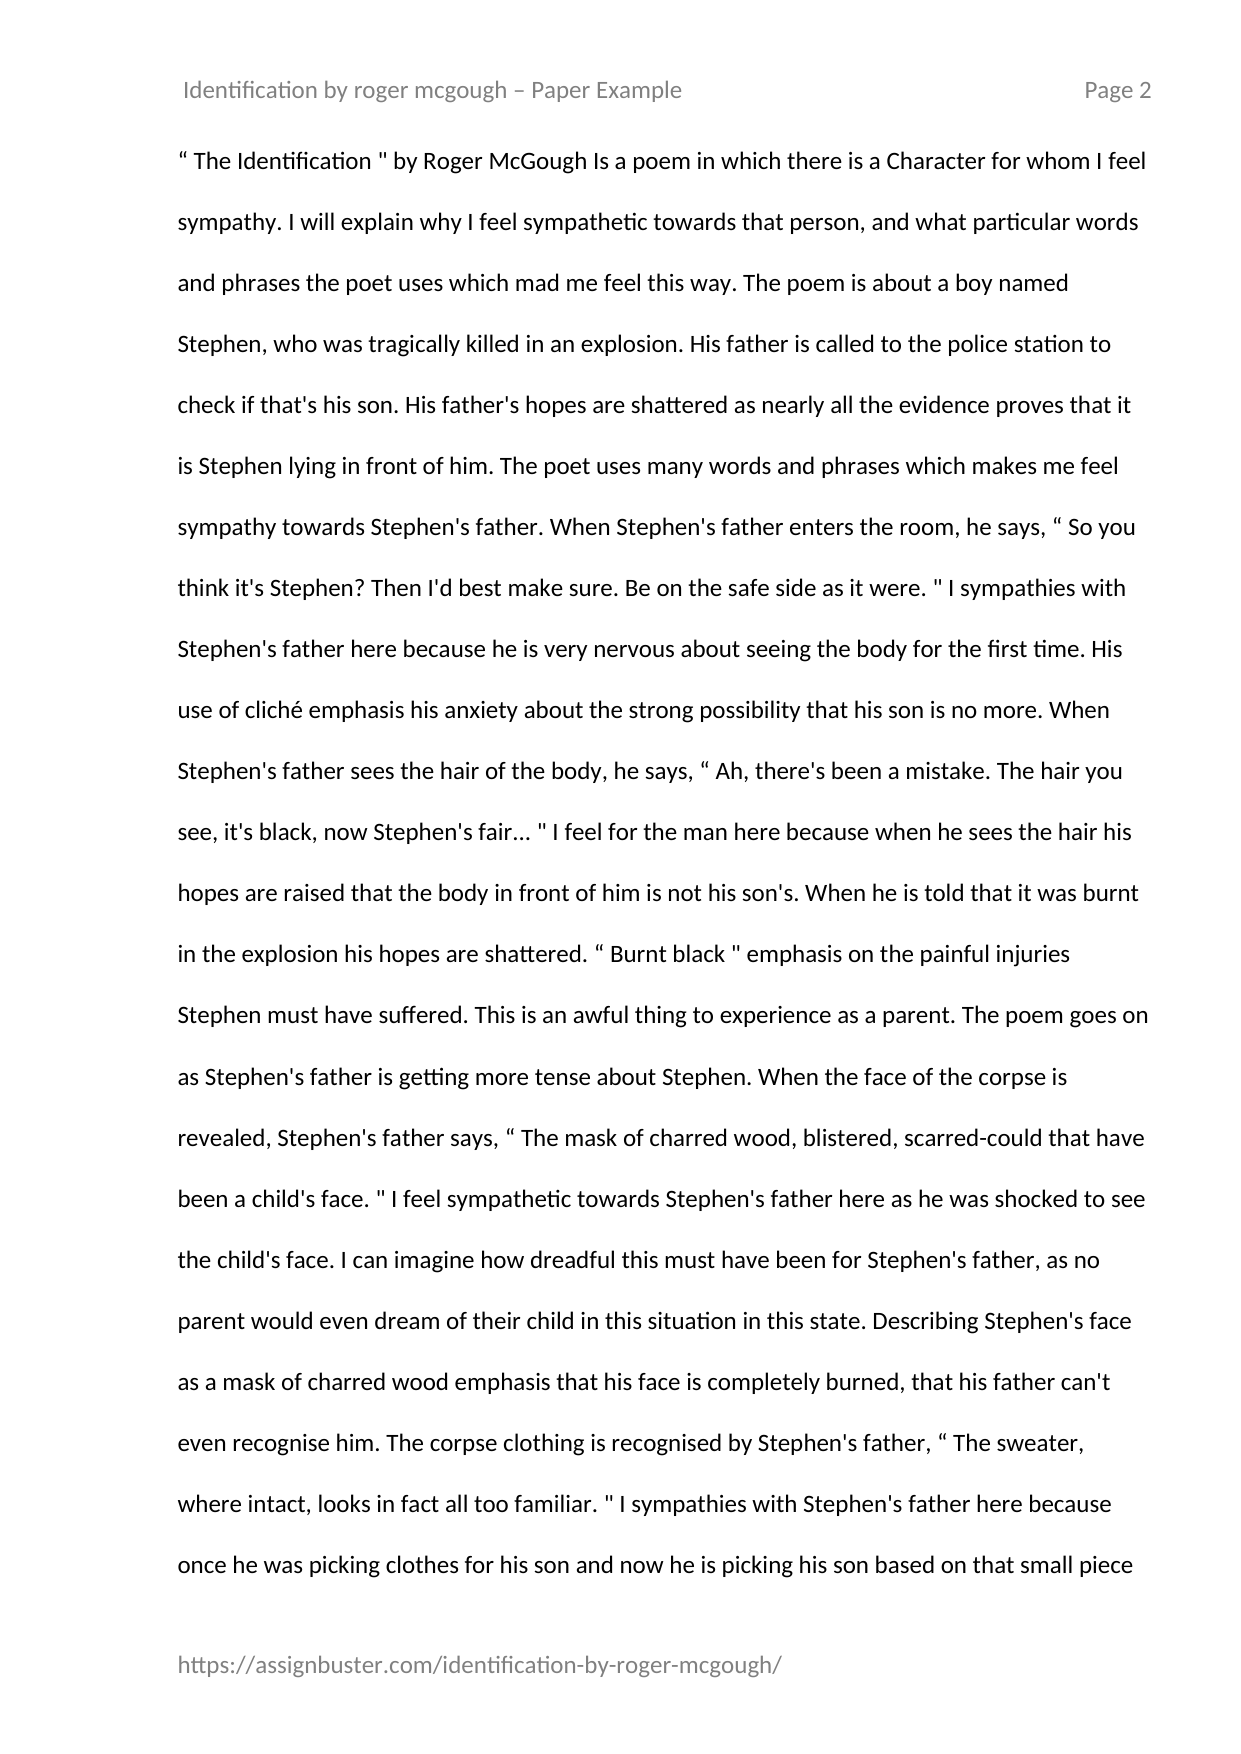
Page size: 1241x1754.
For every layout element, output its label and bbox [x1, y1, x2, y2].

text [177, 145, 1152, 1579]
